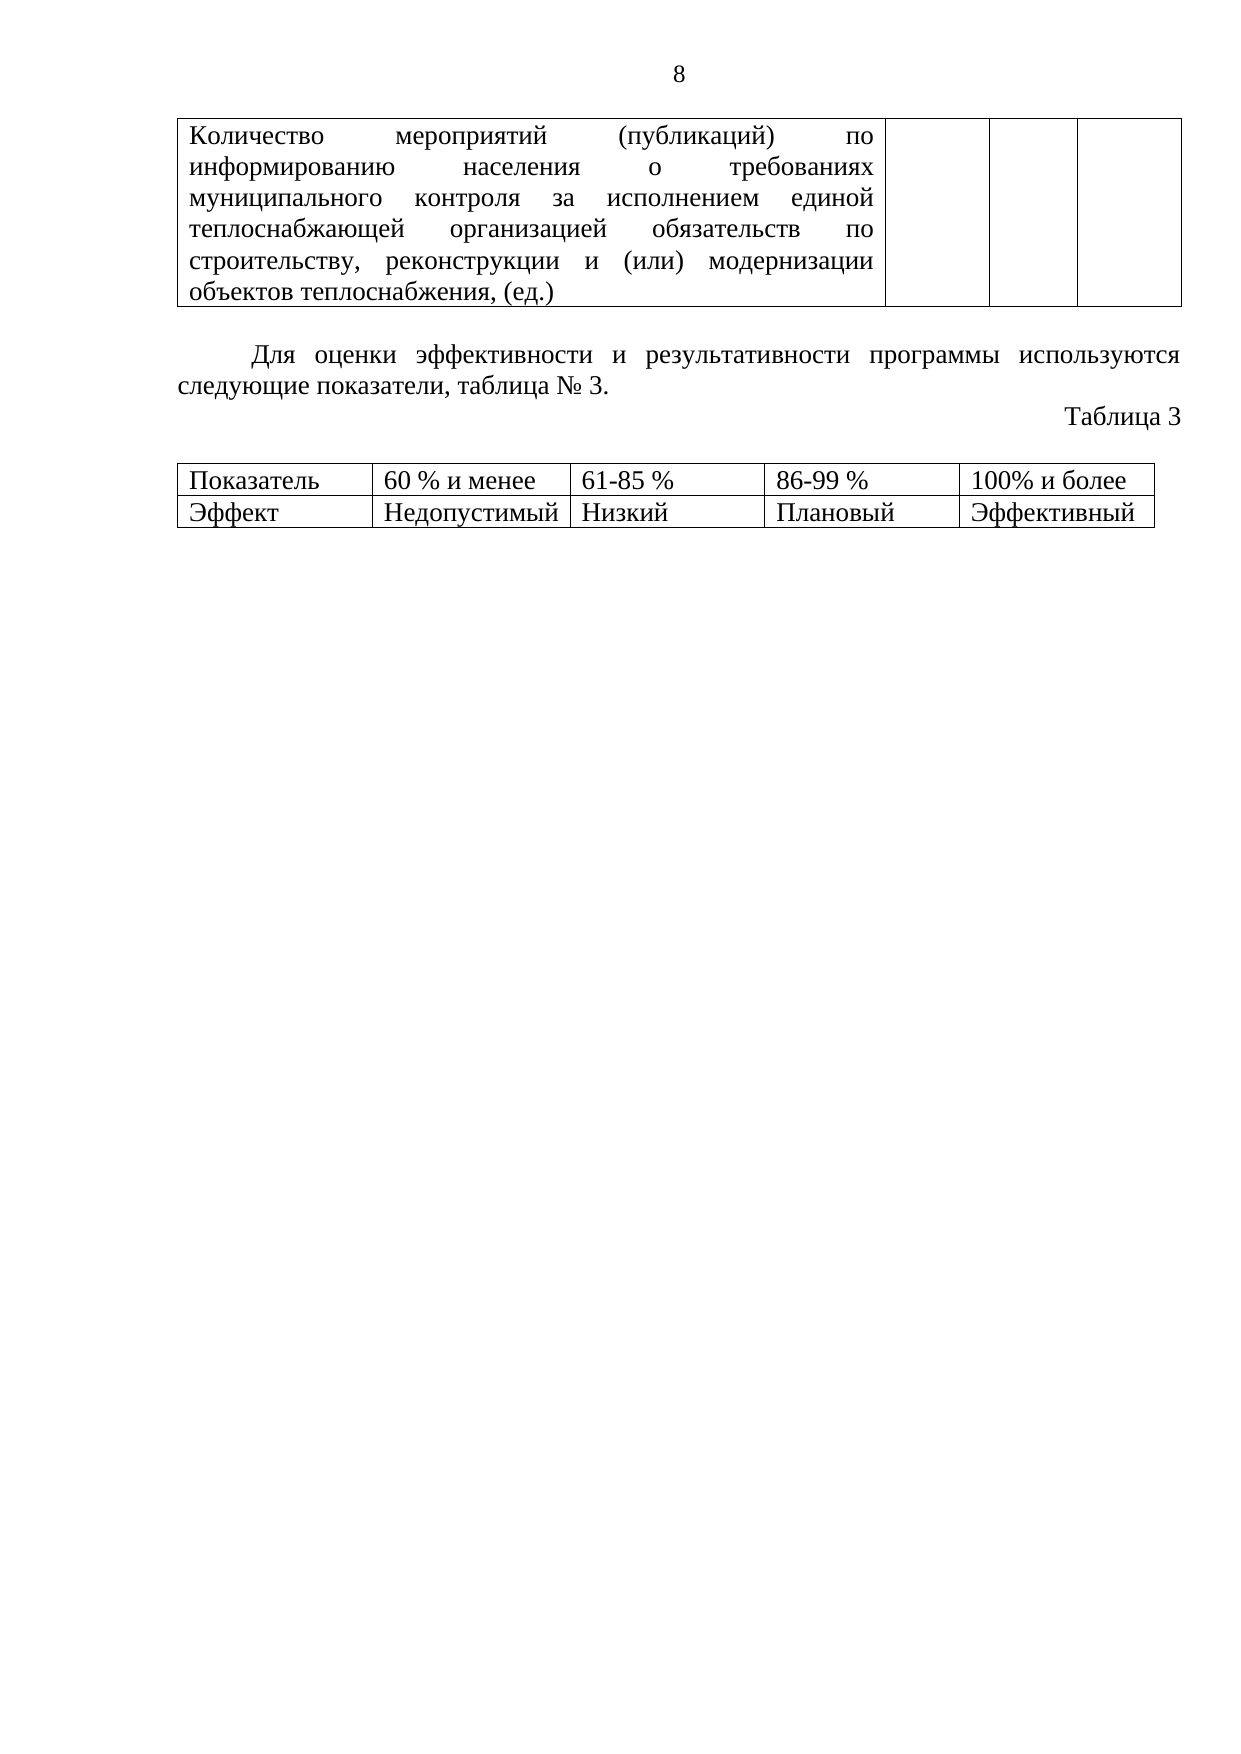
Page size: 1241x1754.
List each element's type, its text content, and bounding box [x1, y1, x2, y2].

table_header 60 % и менее [373, 464, 570, 495]
table_cell Недопустимый [373, 496, 570, 527]
text Таблица 3 [177, 401, 1181, 432]
table_header 100% и более [960, 464, 1154, 495]
table_header Показатель [178, 464, 372, 495]
table_cell [886, 119, 989, 306]
table_cell Низкий [571, 496, 764, 527]
table_cell Количество мероприятий (публикаций) по информированию населения о требованиях муниципального контроля за исполнением единой теплоснабжающей организацией обязательств по строительству, реконструкции и (или) модернизации объектов теплоснабжения, (ед.) [178, 119, 885, 306]
table_cell [990, 119, 1077, 306]
table_cell Эффект [178, 496, 372, 527]
table_cell Эффективный [960, 496, 1154, 527]
table_cell [1078, 119, 1181, 306]
table_header 61-85 % [571, 464, 764, 495]
text Для оценки эффективности и результативности программы используются следующие показатели, таблица № 3. [177, 338, 1181, 401]
table_header 86-99 % [765, 464, 959, 495]
table_cell Плановый [765, 496, 959, 527]
